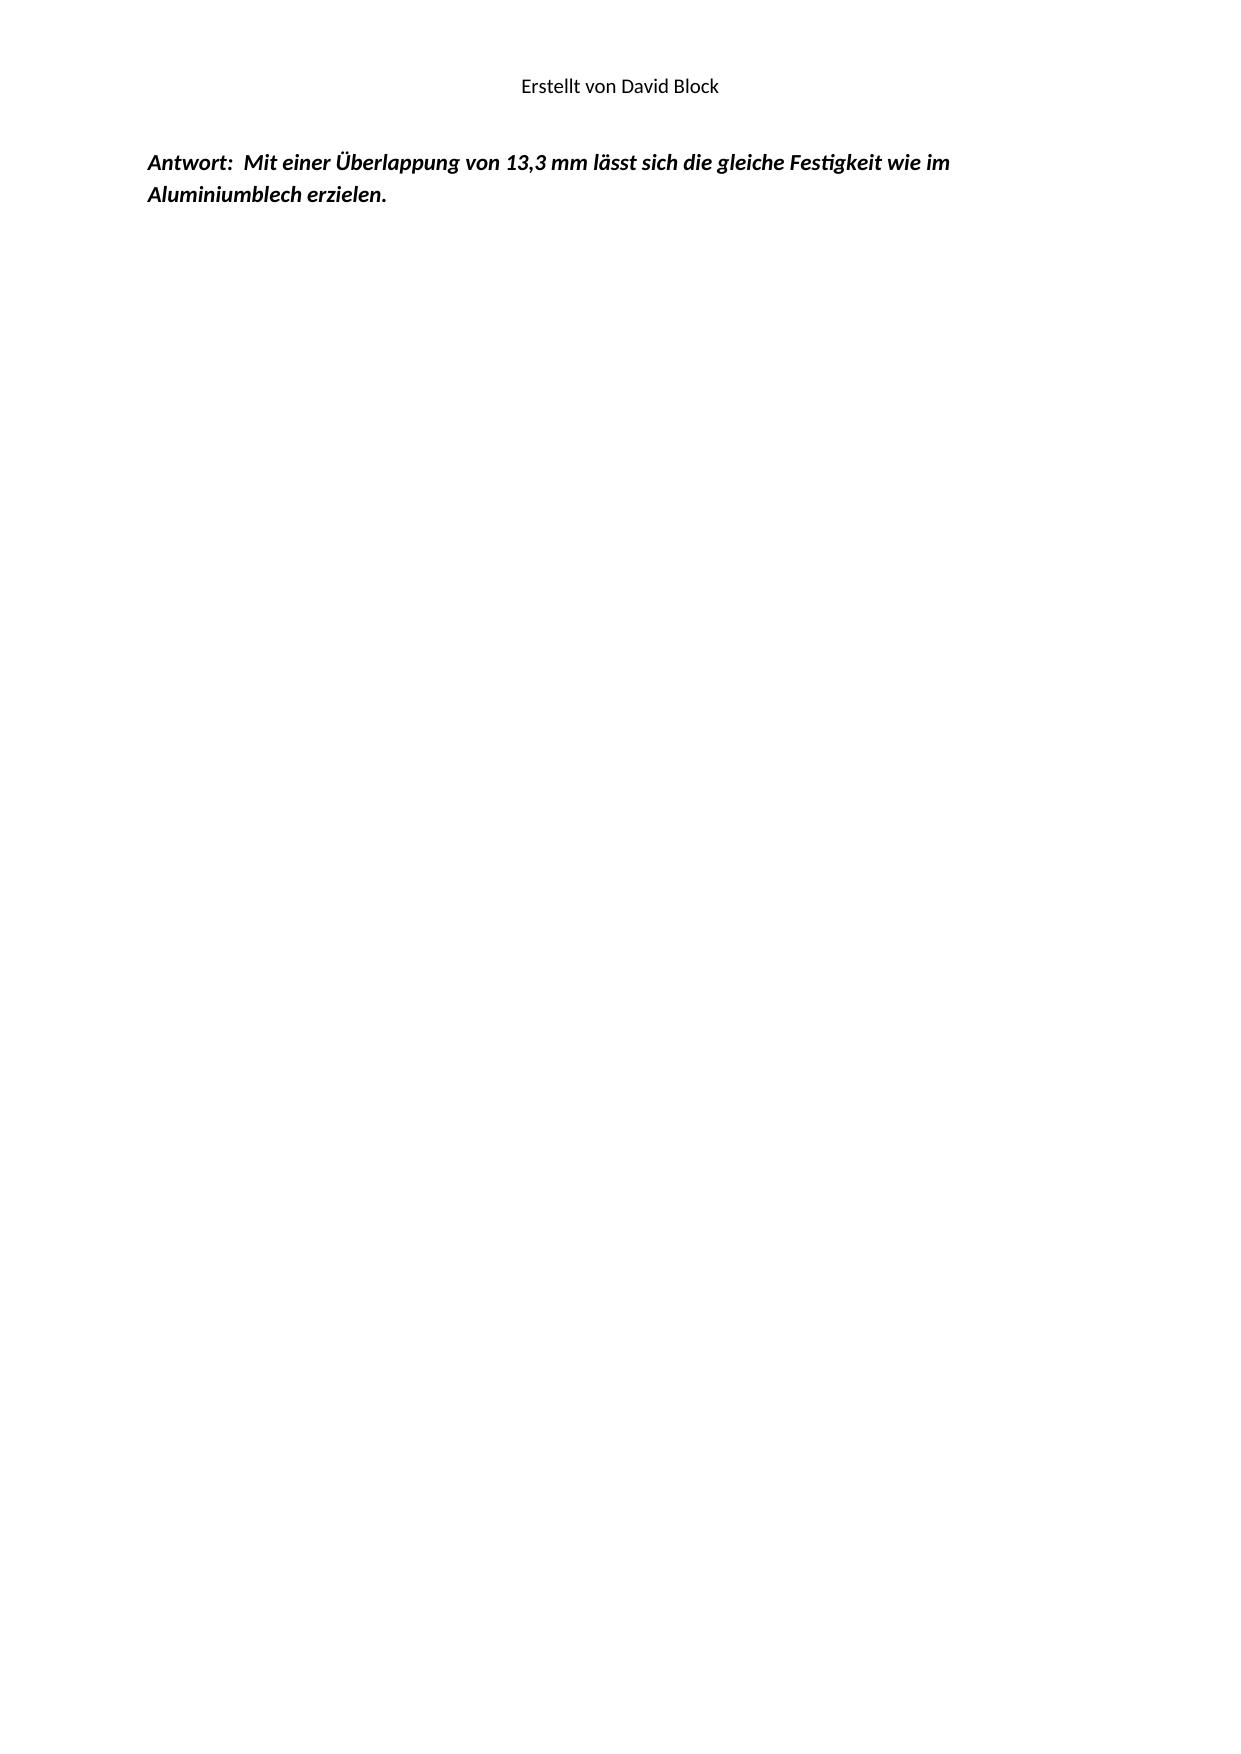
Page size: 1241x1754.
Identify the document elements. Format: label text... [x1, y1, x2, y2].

text Antwort: Mit einer Überlappung von 13,3 mm lässt sich die gleiche Festigkeit wie im Aluminiumblech erzielen. [148, 148, 1093, 208]
